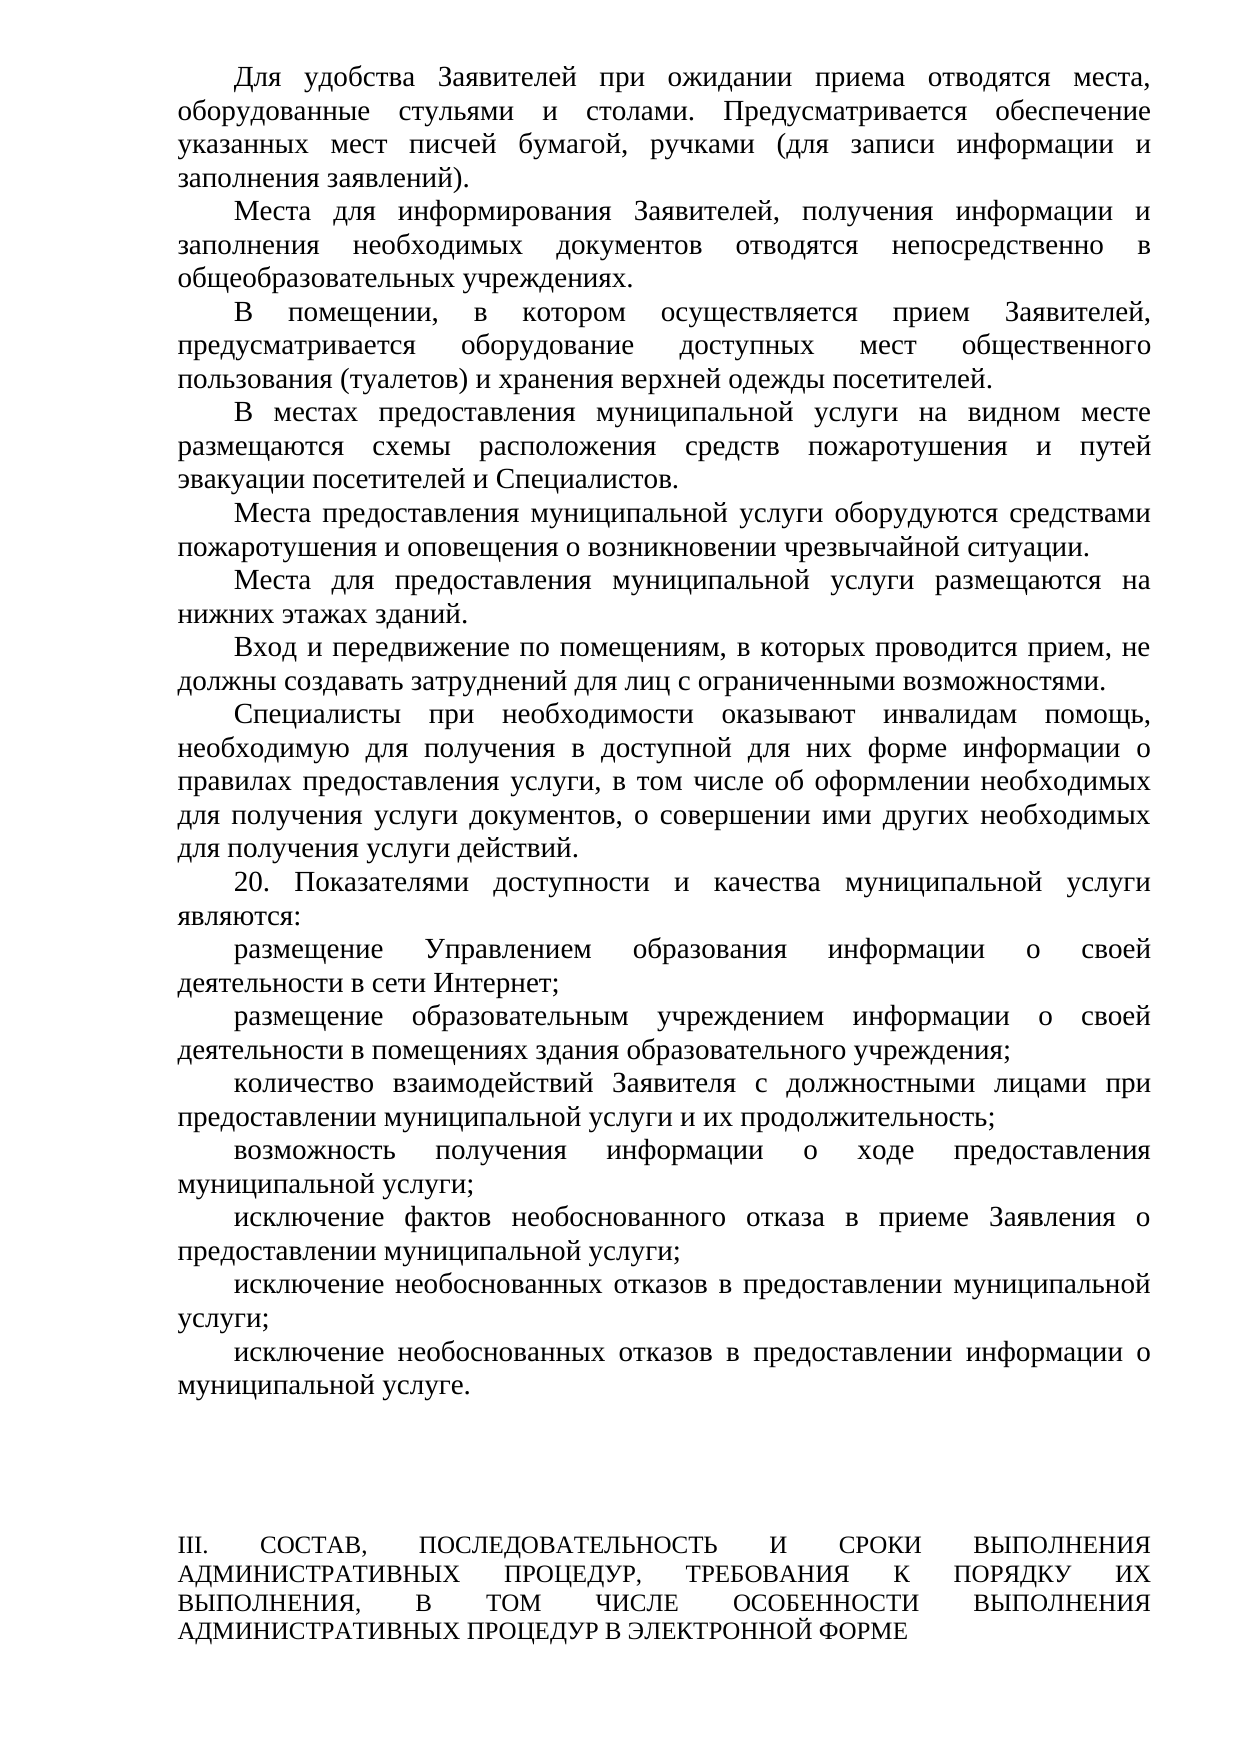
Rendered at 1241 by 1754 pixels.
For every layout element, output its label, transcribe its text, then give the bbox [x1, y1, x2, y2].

text количество взаимодействий Заявителя с должностными лицами при предоставлении муниципальной услуги и их продолжительность; [177, 1065, 1152, 1132]
text В помещении, в котором осуществляется прием Заявителей, предусматривается оборудование доступных мест общественного пользования (туалетов) и хранения верхней одежды посетителей. [177, 294, 1152, 394]
text Вход и передвижение по помещениям, в которых проводится прием, не должны создавать затруднений для лиц с ограниченными возможностями. [177, 629, 1152, 696]
text размещение Управлением образования информации о своей деятельности в сети Интернет; [177, 931, 1152, 998]
text Для удобства Заявителей при ожидании приема отводятся места, оборудованные стульями и столами. Предусматривается обеспечение указанных мест писчей бумагой, ручками (для записи информации и заполнения заявлений). [177, 59, 1152, 193]
text Специалисты при необходимости оказывают инвалидам помощь, необходимую для получения в доступной для них форме информации о правилах предоставления услуги, в том числе об оформлении необходимых для получения услуги документов, о совершении ими других необходимых для получения услуги действий. [177, 696, 1152, 864]
text исключение фактов необоснованного отказа в приеме Заявления о предоставлении муниципальной услуги; [177, 1199, 1152, 1267]
text размещение образовательным учреждением информации о своей деятельности в помещениях здания образовательного учреждения; [177, 998, 1152, 1065]
text Места для предоставления муниципальной услуги размещаются на нижних этажах зданий. [177, 562, 1152, 629]
text В местах предоставления муниципальной услуги на видном месте размещаются схемы расположения средств пожаротушения и путей эвакуации посетителей и Специалистов. [177, 394, 1152, 495]
text исключение необоснованных отказов в предоставлении муниципальной услуги; [177, 1267, 1152, 1334]
text 20. Показателями доступности и качества муниципальной услуги являются: [177, 864, 1152, 931]
text Места для информирования Заявителей, получения информации и заполнения необходимых документов отводятся непосредственно в общеобразовательных учреждениях. [177, 193, 1152, 294]
text III. СОСТАВ, ПОСЛЕДОВАТЕЛЬНОСТЬ И СРОКИ ВЫПОЛНЕНИЯ АДМИНИСТРАТИВНЫХ ПРОЦЕДУР, ТРЕБОВАНИЯ К ПОРЯДКУ ИХ ВЫПОЛНЕНИЯ, В ТОМ ЧИСЛЕ ОСОБЕННОСТИ ВЫПОЛНЕНИЯ АДМИНИСТРАТИВНЫХ ПРОЦЕДУР В ЭЛЕКТРОННОЙ ФОРМЕ [177, 1530, 1152, 1645]
text исключение необоснованных отказов в предоставлении информации о муниципальной услуге. [177, 1334, 1152, 1401]
text Места предоставления муниципальной услуги оборудуются средствами пожаротушения и оповещения о возникновении чрезвычайной ситуации. [177, 495, 1152, 562]
text возможность получения информации о ходе предоставления муниципальной услуги; [177, 1132, 1152, 1199]
